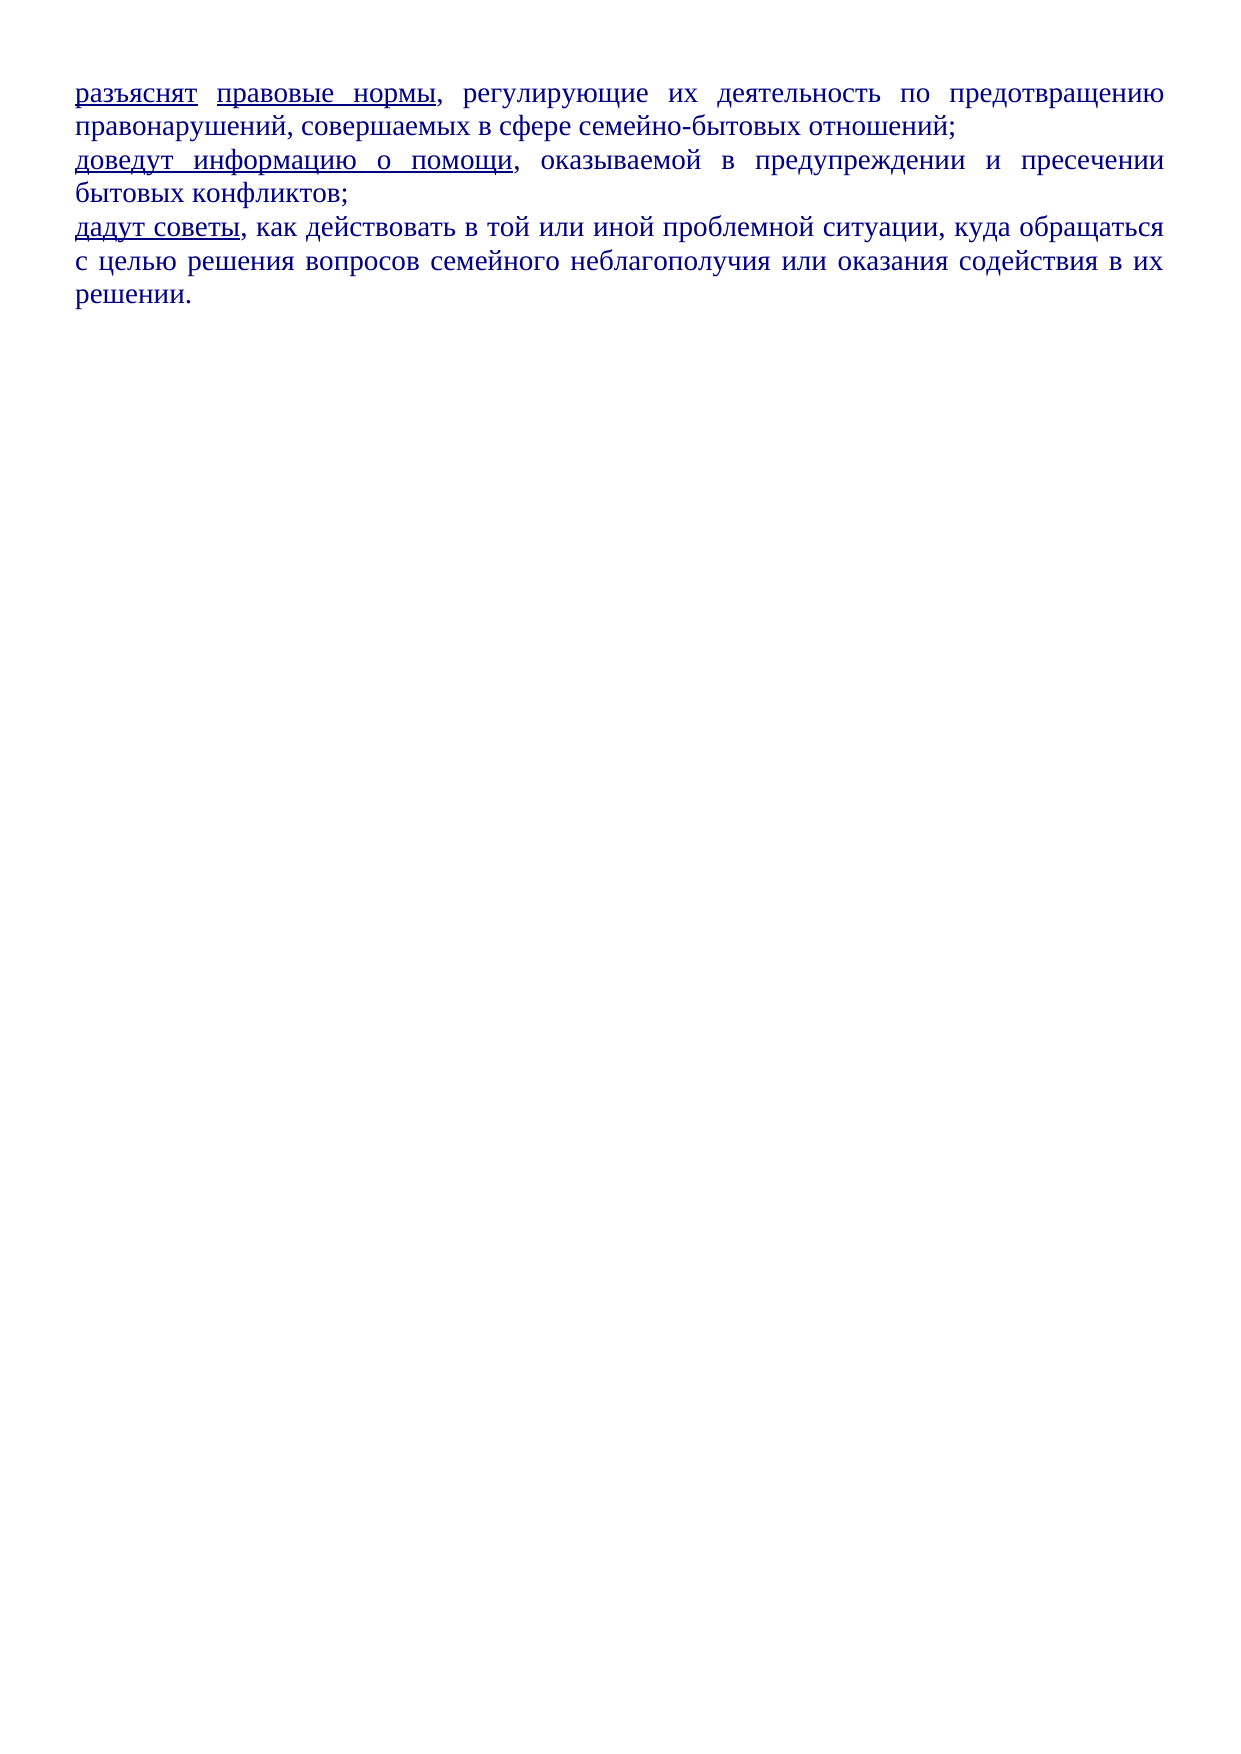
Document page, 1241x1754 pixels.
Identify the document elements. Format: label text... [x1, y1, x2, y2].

text дадут советы, как действовать в той или иной проблемной ситуации, куда обращаться с целью решения вопросов семейного неблагополучия или оказания содействия в их решении. [75, 209, 1165, 310]
text доведут информацию о помощи, оказываемой в предупреждении и пресечении бытовых конфликтов; [75, 142, 1165, 209]
text разъяснят правовые нормы, регулирующие их деятельность по предотвращению правонарушений, совершаемых в сфере семейно-бытовых отношений; [75, 75, 1165, 142]
